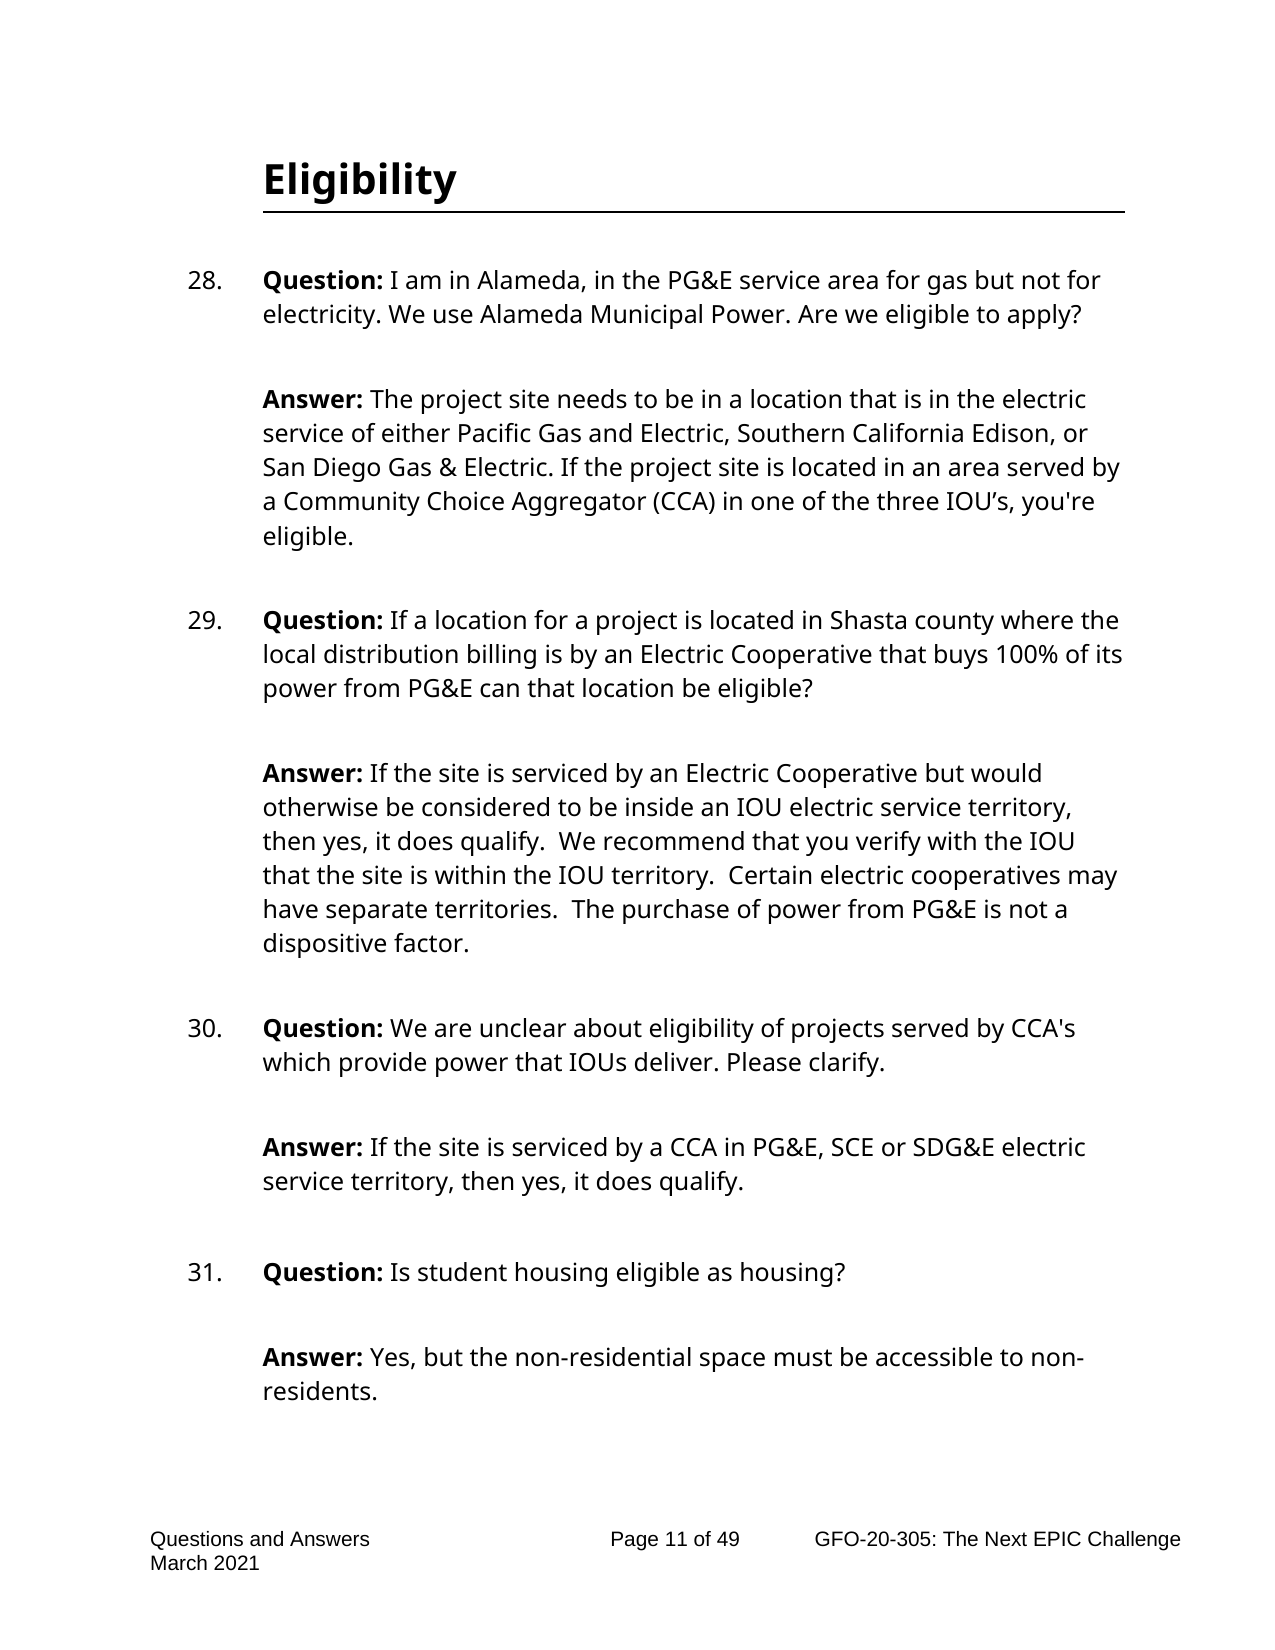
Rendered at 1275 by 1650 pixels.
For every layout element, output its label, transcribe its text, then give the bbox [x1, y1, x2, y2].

list Answer: Yes, but the non-residential space must be accessible to non-residents. [262, 1340, 1125, 1408]
list Question: I am in Alameda, in the PG&E service area for gas but not for electricity. We use Alameda Municipal Power. Are we eligible to apply? [187, 263, 1125, 331]
list Question: If a location for a project is located in Shasta county where the local distribution billing is by an Electric Cooperative that buys 100% of its power from PG&E can that location be eligible? [187, 603, 1125, 705]
list Question: Is student housing eligible as housing? [187, 1255, 1125, 1289]
list Answer: The project site needs to be in a location that is in the electric service of either Pacific Gas and Electric, Southern California Edison, or San Diego Gas & Electric. If the project site is located in an area served by a Community Choice Aggregator (CCA) in one of the three IOU’s, you're eligible. [262, 382, 1125, 552]
list Question: We are unclear about eligibility of projects served by CCA's which provide power that IOUs deliver. Please clarify. [187, 1011, 1125, 1079]
list Answer: If the site is serviced by a CCA in PG&E, SCE or SDG&E electric service territory, then yes, it does qualify. [262, 1130, 1125, 1198]
list Answer: If the site is serviced by an Electric Cooperative but would otherwise be considered to be inside an IOU electric service territory, then yes, it does qualify. We recommend that you verify with the IOU that the site is within the IOU territory. Certain electric cooperatives may have separate territories. The purchase of power from PG&E is not a dispositive factor. [262, 756, 1125, 960]
subtitle Eligibility [262, 150, 1125, 213]
